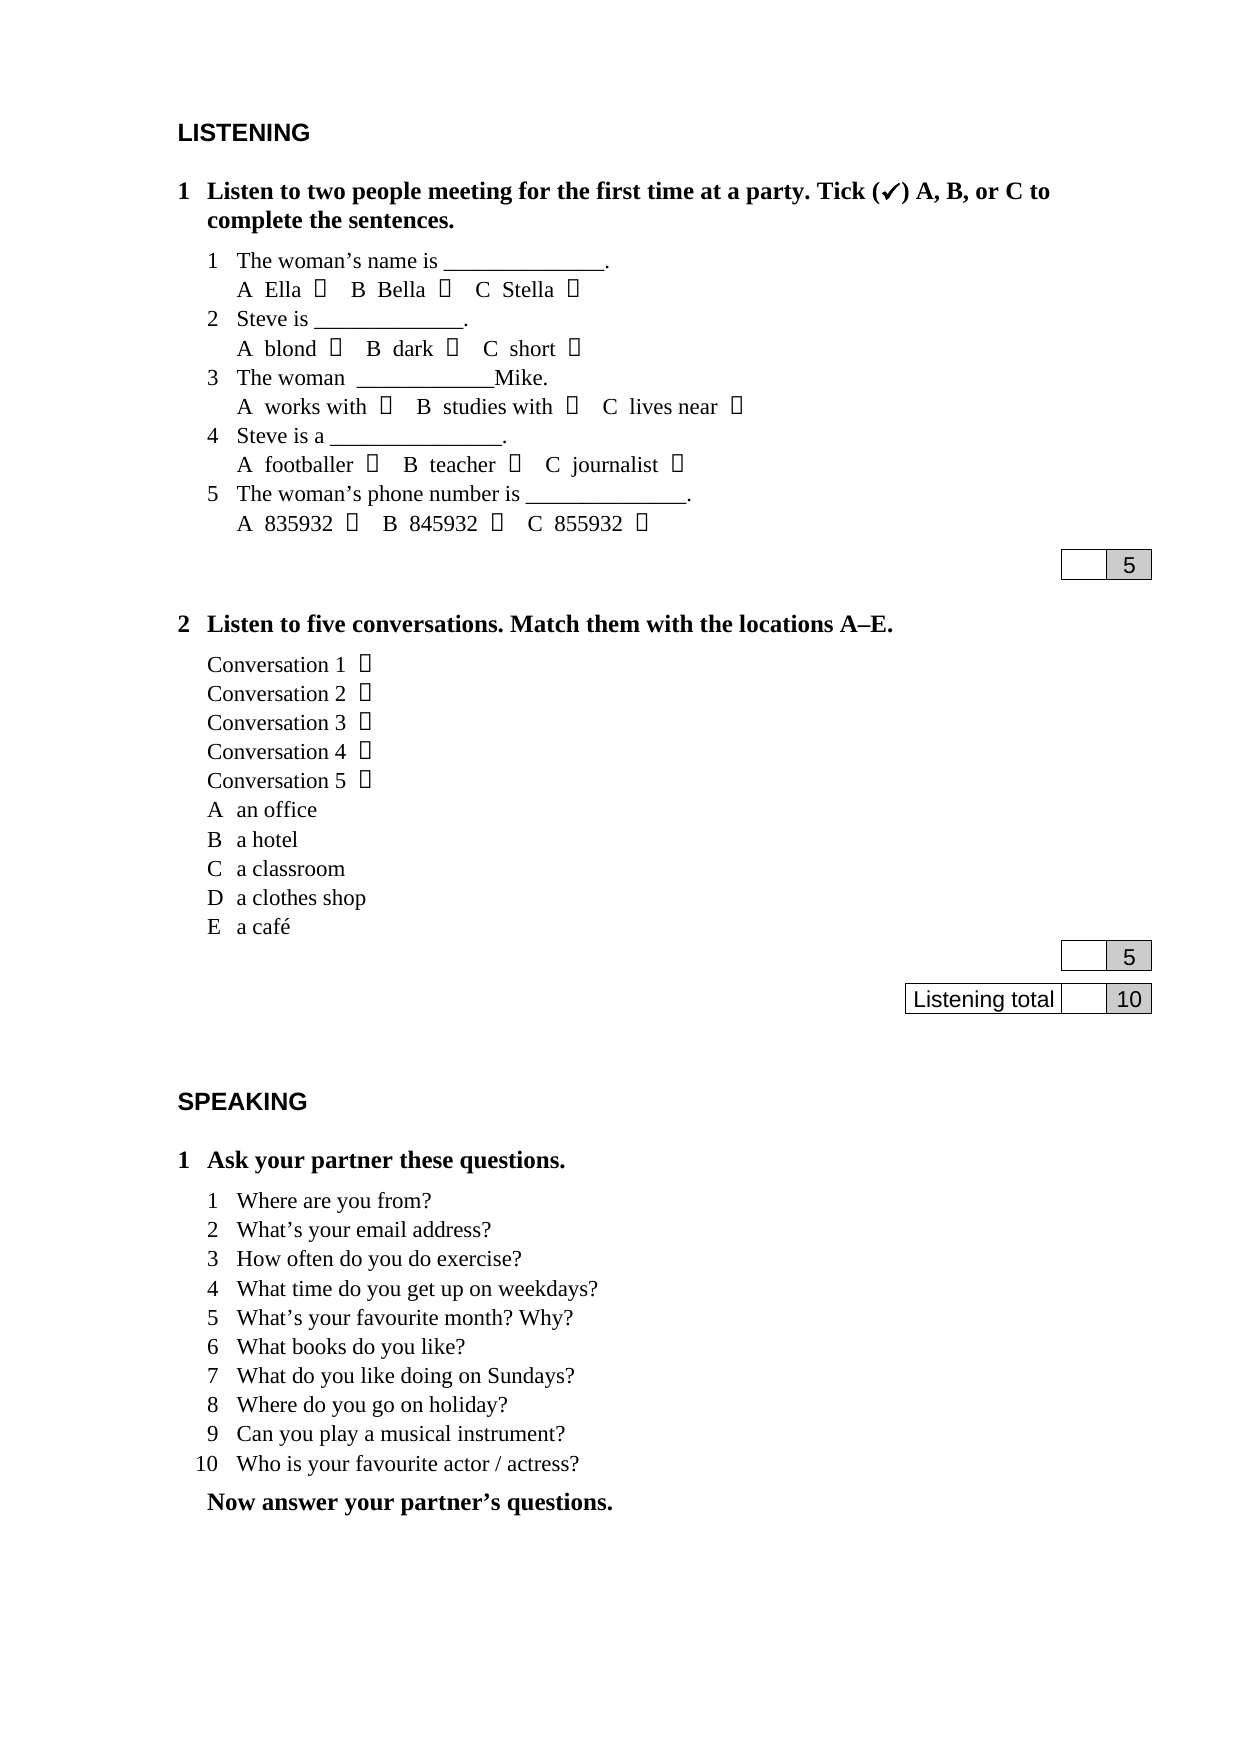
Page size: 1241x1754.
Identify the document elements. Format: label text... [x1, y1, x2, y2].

list Conversation 1  [207, 649, 1152, 678]
list A blond  B dark  C short  [207, 333, 1152, 362]
list 9 Can you play a musical instrument? [207, 1418, 1152, 1448]
list C a classroom [207, 853, 1152, 882]
list Conversation 3  [207, 707, 1152, 736]
list 7 What do you like doing on Sundays? [207, 1360, 1152, 1389]
subtitle LISTENING [177, 118, 1152, 147]
list 3 How often do you do exercise? [207, 1243, 1152, 1273]
list 4 Steve is a _______________. [207, 420, 1152, 449]
list Conversation 4  [207, 736, 1152, 765]
subtitle SPEAKING [177, 1087, 1152, 1116]
table_header [1062, 550, 1106, 579]
list B a hotel [207, 824, 1152, 853]
list 3 The woman ____________Mike. [207, 362, 1152, 391]
list 2 Steve is _____________. [207, 303, 1152, 333]
list A an office [207, 794, 1152, 824]
list 5 What’s your favourite month? Why? [207, 1302, 1152, 1331]
table_header [1062, 941, 1106, 970]
table_header Listening total [906, 984, 1061, 1013]
list 8 Where do you go on holiday? [207, 1389, 1152, 1418]
text 1 Listen to two people meeting for the first time at a party. Tick () A, B, or C to complete the sentences. [177, 176, 1152, 235]
list 6 What books do you like? [207, 1331, 1152, 1360]
list D a clothes shop [207, 882, 1152, 911]
list A Ella  B Bella  C Stella  [207, 274, 1152, 303]
list Conversation 5  [207, 765, 1152, 794]
list 5 The woman’s phone number is ______________. [207, 478, 1152, 508]
list A works with  B studies with  C lives near  [207, 391, 1152, 420]
list 1 Where are you from? [207, 1185, 1152, 1214]
text 2 Listen to five conversations. Match them with the locations A–E. [177, 609, 1152, 638]
table_header 5 [1107, 550, 1151, 579]
list 4 What time do you get up on weekdays? [207, 1273, 1152, 1302]
list 2 What’s your email address? [207, 1214, 1152, 1243]
text 1 Ask your partner these questions. [177, 1146, 1152, 1175]
table_header 10 [1107, 984, 1151, 1013]
list A 835932  B 845932  C 855932  [207, 508, 1152, 537]
table_header [1062, 984, 1106, 1013]
table_header 5 [1107, 941, 1151, 970]
list Conversation 2  [207, 678, 1152, 707]
list E a café [207, 911, 1152, 940]
list 10 Who is your favourite actor / actress? [195, 1448, 1152, 1477]
list 1 The woman’s name is ______________. [207, 245, 1152, 274]
list A footballer  B teacher  C journalist  [207, 449, 1152, 478]
text Now answer your partner’s questions. [207, 1487, 1152, 1516]
